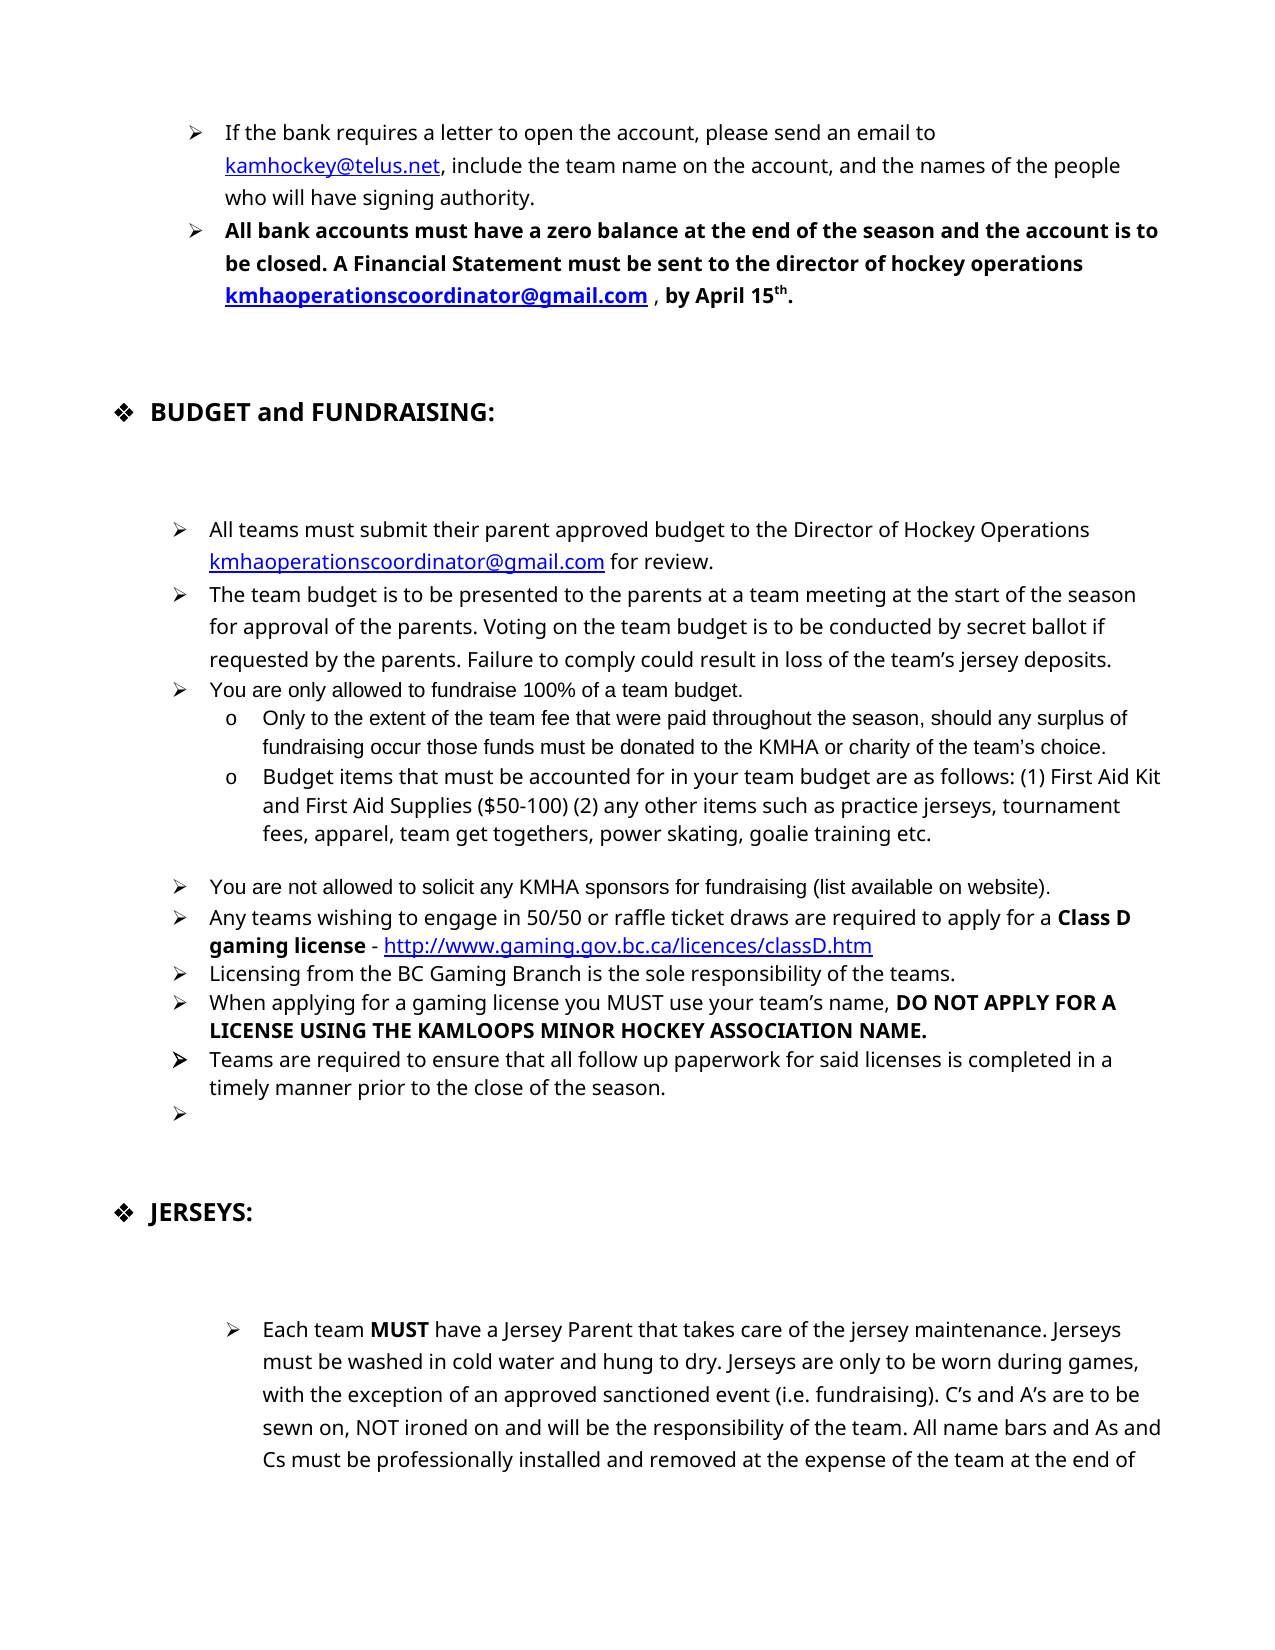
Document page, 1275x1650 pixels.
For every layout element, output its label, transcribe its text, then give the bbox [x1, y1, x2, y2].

list Teams are required to ensure that all follow up paperwork for said licenses is completed in a timely manner prior to the close of the season. [172, 1045, 1162, 1102]
list JERSEYS: [112, 1195, 1162, 1229]
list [225, 1315, 1162, 1474]
list Any teams wishing to engage in 50/50 or raffle ticket draws are required to apply for a Class D gaming license - http://www.gaming.gov.bc.ca/licences/classD.htm [172, 903, 1162, 959]
list You are not allowed to solicit any KMHA sponsors for fundraising (list available on website). [172, 875, 1162, 899]
list All bank accounts must have a zero balance at the end of the season and the account is to be closed. A Financial Statement must be sent to the director of hockey operations kmhaoperationscoordinator@gmail.com , by April 15th. [187, 216, 1162, 310]
list Budget items that must be accounted for in your team budget are as follows: (1) First Aid Kit and First Aid Supplies ($50-100) (2) any other items such as practice jerseys, tournament fees, apparel, team get togethers, power skating, goalie training etc. [225, 762, 1162, 848]
list If the bank requires a letter to open the account, please send an email to kamhockey@telus.net, include the team name on the account, and the names of the people who will have signing authority. [187, 118, 1162, 212]
list When applying for a gaming license you MUST use your team’s name, DO NOT APPLY FOR A LICENSE USING THE KAMLOOPS MINOR HOCKEY ASSOCIATION NAME. [172, 988, 1162, 1045]
list All teams must submit their parent approved budget to the Director of Hockey Operations kmhaoperationscoordinator@gmail.com for review. [172, 515, 1162, 576]
list The team budget is to be presented to the parents at a team meeting at the start of the season for approval of the parents. Voting on the team budget is to be conducted by secret ballot if requested by the parents. Failure to comply could result in loss of the team’s jersey deposits. [172, 580, 1162, 673]
list You are only allowed to fundraise 100% of a team budget. [172, 678, 1162, 702]
list BUDGET and FUNDRAISING: [112, 395, 1162, 429]
list Only to the extent of the team fee that were paid throughout the season, should any surplus of fundraising occur those funds must be donated to the KMHA or charity of the team’s choice. [225, 705, 1162, 759]
list Licensing from the BC Gaming Branch is the sole responsibility of the teams. [172, 959, 1162, 988]
